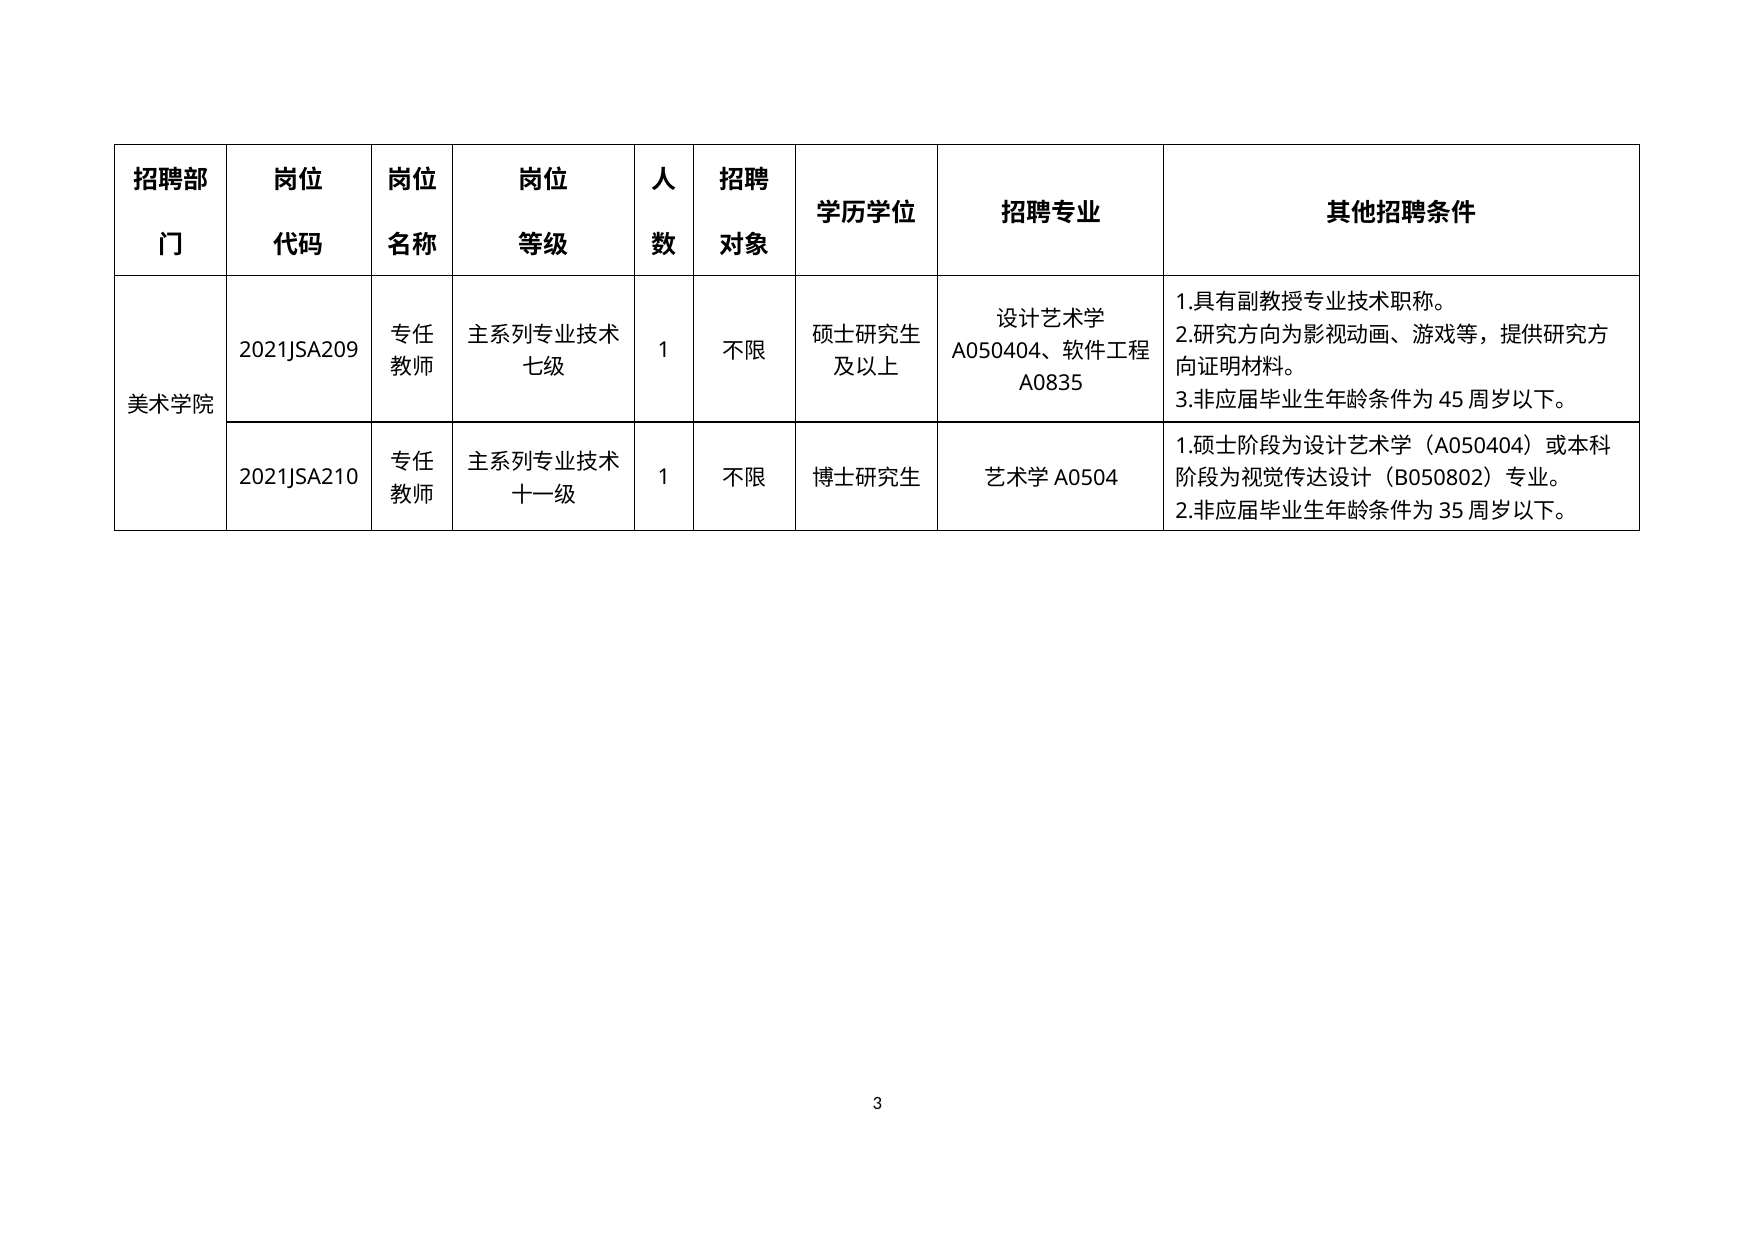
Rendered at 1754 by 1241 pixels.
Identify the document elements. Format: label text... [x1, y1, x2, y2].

table_cell 美术学院 [115, 276, 226, 530]
table_cell 主系列专业技术十一级 [453, 423, 634, 530]
table_cell 2021JSA210 [227, 423, 371, 530]
table_cell 2021JSA209 [227, 276, 371, 421]
table_cell 博士研究生 [796, 423, 937, 530]
table_cell 专任教师 [372, 276, 452, 421]
table_cell 不限 [694, 423, 795, 530]
table_header 招聘 对象 [694, 145, 795, 275]
table_cell 艺术学A0504 [938, 423, 1163, 530]
table_header 招聘部门 [115, 145, 226, 275]
table_cell 1.具有副教授专业技术职称。 2.研究方向为影视动画、游戏等，提供研究方向证明材料。 3.非应届毕业生年龄条件为45周岁以下。 [1164, 276, 1639, 421]
table_header 岗位 名称 [372, 145, 452, 275]
table_cell 1.硕士阶段为设计艺术学（A050404）或本科阶段为视觉传达设计（B050802）专业。 2.非应届毕业生年龄条件为35周岁以下。 [1164, 423, 1639, 530]
table_header 其他招聘条件 [1164, 145, 1639, 275]
table_cell 1 [635, 276, 693, 421]
table_cell 专任教师 [372, 423, 452, 530]
table_header 岗位 代码 [227, 145, 371, 275]
table_cell 不限 [694, 276, 795, 421]
table_header 人数 [635, 145, 693, 275]
table_cell 硕士研究生及以上 [796, 276, 937, 421]
table_cell 设计艺术学A050404、软件工程A0835 [938, 276, 1163, 421]
table_cell 1 [635, 423, 693, 530]
table_header 招聘专业 [938, 145, 1163, 275]
table_cell 主系列专业技术七级 [453, 276, 634, 421]
table_header 岗位 等级 [453, 145, 634, 275]
table_header 学历学位 [796, 145, 937, 275]
